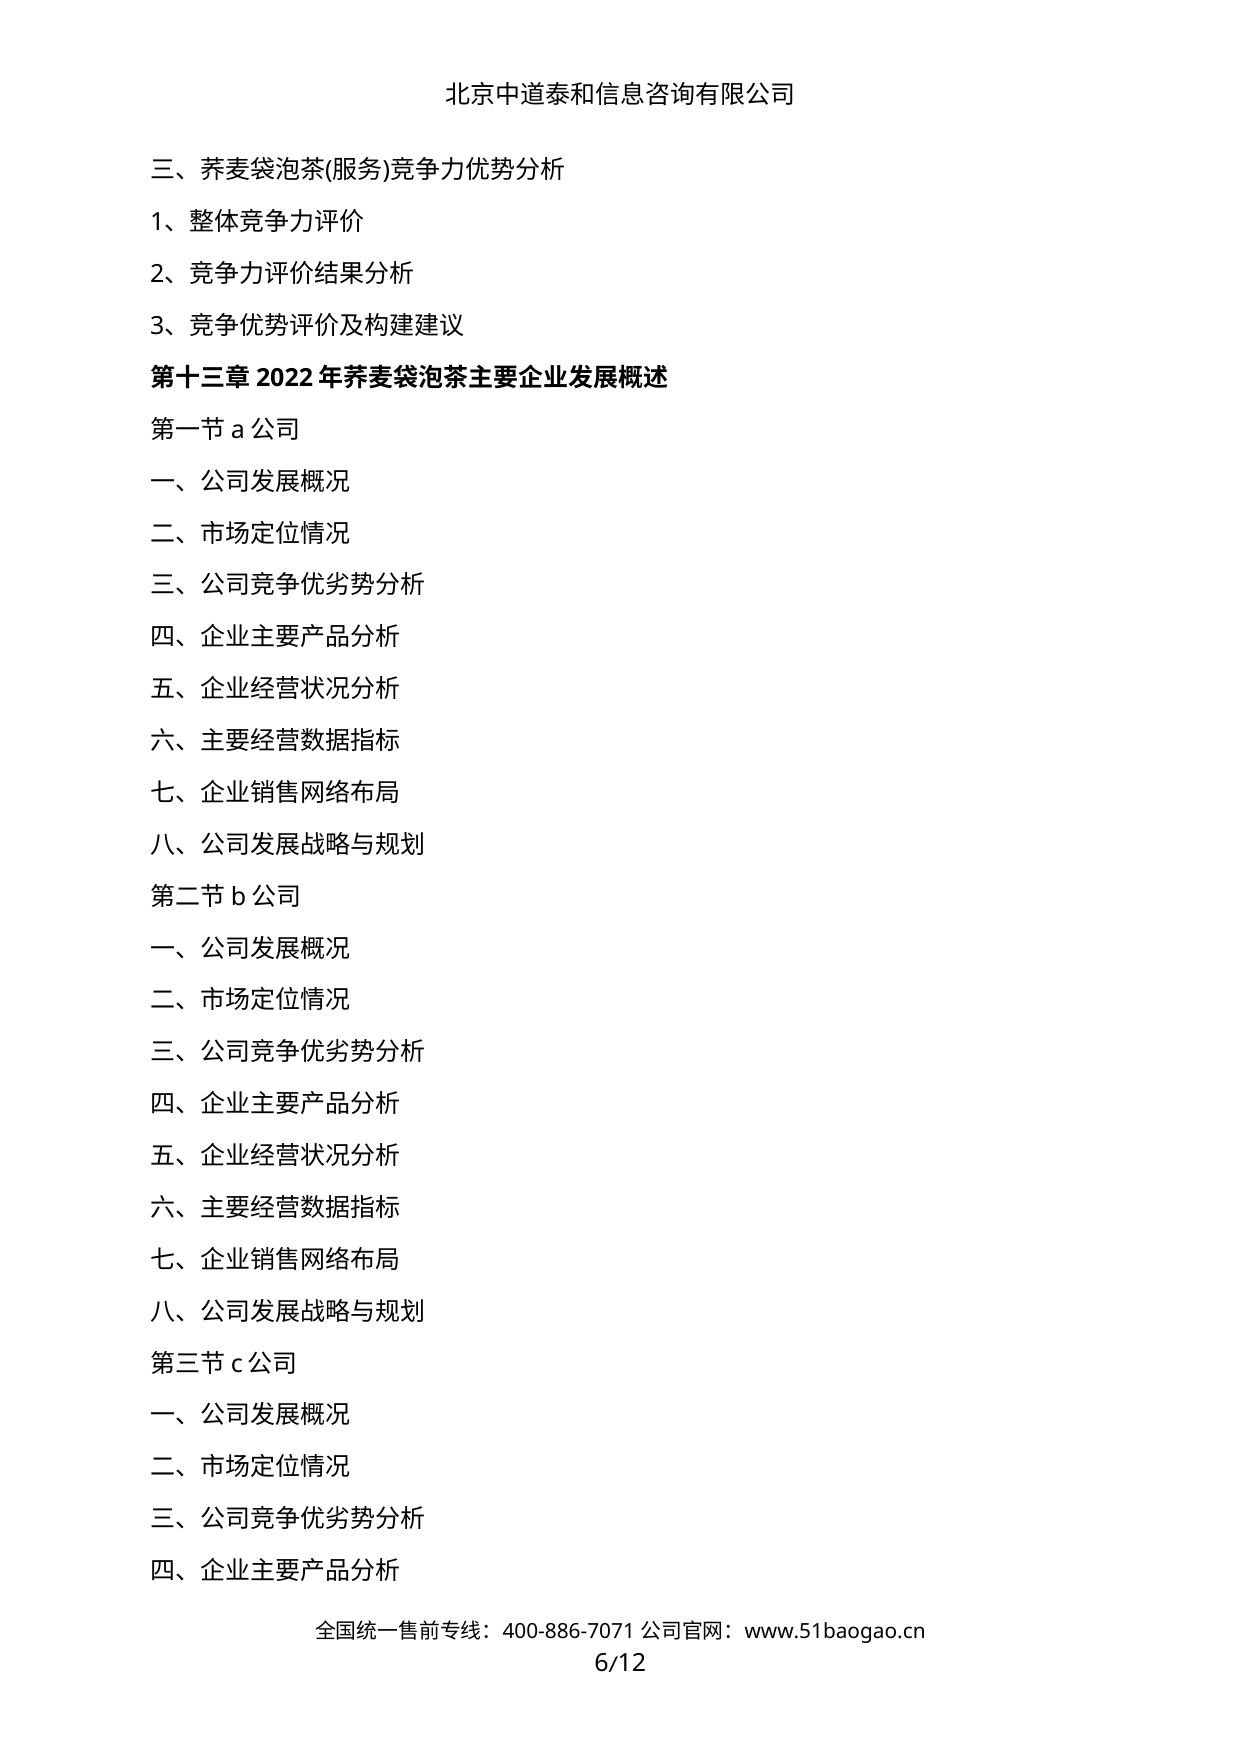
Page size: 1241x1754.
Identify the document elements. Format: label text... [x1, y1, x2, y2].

text 一、公司发展概况 [150, 928, 1090, 964]
text 四、企业主要产品分析 [150, 1551, 1090, 1587]
text 三、荞麦袋泡茶(服务)竞争力优势分析 [150, 150, 1090, 186]
text 三、公司竞争优劣势分析 [150, 1499, 1090, 1535]
text 一、公司发展概况 [150, 461, 1090, 497]
text 二、市场定位情况 [150, 513, 1090, 549]
text 六、主要经营数据指标 [150, 1187, 1090, 1224]
text 五、企业经营状况分析 [150, 669, 1090, 705]
text 二、市场定位情况 [150, 980, 1090, 1016]
text 七、企业销售网络布局 [150, 772, 1090, 809]
text 四、企业主要产品分析 [150, 617, 1090, 653]
text 五、企业经营状况分析 [150, 1136, 1090, 1172]
text 第十三章 2022年荞麦袋泡茶主要企业发展概述 [150, 357, 1090, 394]
text 3、竞争优势评价及构建建议 [150, 306, 1090, 342]
text 2、竞争力评价结果分析 [150, 254, 1090, 290]
text 八、公司发展战略与规划 [150, 1291, 1090, 1327]
text 1、整体竞争力评价 [150, 202, 1090, 238]
text 第一节 a公司 [150, 409, 1090, 446]
text 六、主要经营数据指标 [150, 721, 1090, 757]
text 三、公司竞争优劣势分析 [150, 1032, 1090, 1068]
text 第三节 c公司 [150, 1343, 1090, 1379]
text 一、公司发展概况 [150, 1395, 1090, 1431]
text 八、公司发展战略与规划 [150, 824, 1090, 861]
text 七、企业销售网络布局 [150, 1239, 1090, 1276]
text 二、市场定位情况 [150, 1447, 1090, 1483]
text 三、公司竞争优劣势分析 [150, 565, 1090, 601]
text 第二节 b公司 [150, 876, 1090, 912]
text 四、企业主要产品分析 [150, 1084, 1090, 1120]
